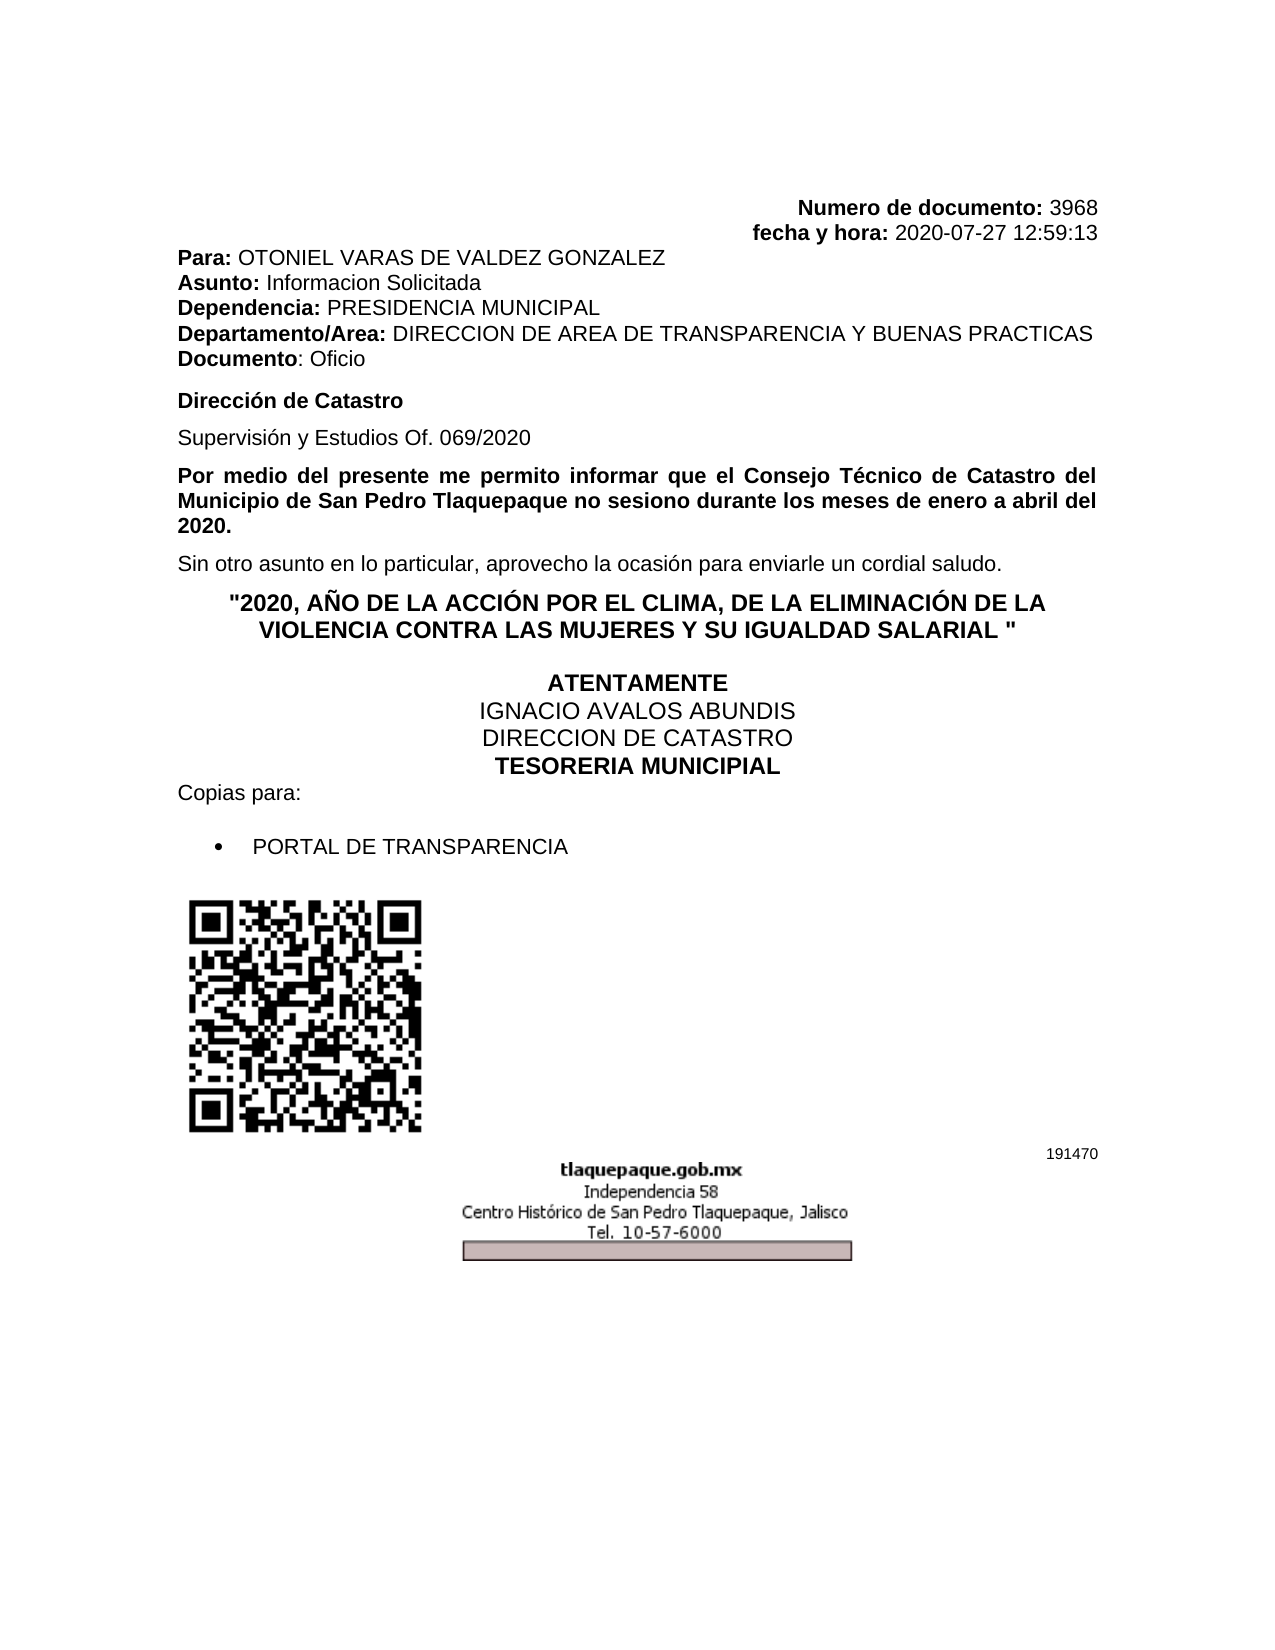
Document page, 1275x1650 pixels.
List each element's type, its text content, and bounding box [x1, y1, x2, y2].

text 191470 [177, 1144, 1098, 1162]
text Dirección de Catastro [177, 388, 1098, 413]
text Asunto: Informacion Solicitada [177, 270, 1098, 295]
text fecha y hora: 2020-07-27 12:59:13 [177, 220, 1098, 245]
text Documento: Oficio [177, 346, 1098, 371]
text Supervisión y Estudios Of. 069/2020 [177, 425, 1098, 451]
picture [177, 888, 434, 1145]
text ATENTAMENTE IGNACIO AVALOS ABUNDIS DIRECCION DE CATASTRO TESORERIA MUNICIPIAL [177, 669, 1098, 779]
text Para: OTONIEL VARAS DE VALDEZ GONZALEZ [177, 245, 1098, 270]
picture [177, 1162, 1115, 1261]
text Departamento/Area: DIRECCION DE AREA DE TRANSPARENCIA Y BUENAS PRACTICAS [177, 321, 1098, 346]
text Dependencia: PRESIDENCIA MUNICIPAL [177, 295, 1098, 321]
text Copias para: [177, 779, 1098, 805]
text "2020, AÑO DE LA ACCIÓN POR EL CLIMA, DE LA ELIMINACIÓN DE LA VIOLENCIA CONTRA LAS MUJERES Y SU IGUALDAD SALARIAL " [177, 589, 1098, 644]
text Por medio del presente me permito informar que el Consejo Técnico de Catastro del Municipio de San Pedro Tlaquepaque no sesiono durante los meses de enero a abril del 2020. [177, 463, 1098, 539]
text Numero de documento: 3968 [177, 194, 1098, 220]
list PORTAL DE TRANSPARENCIA [215, 834, 1098, 859]
text Sin otro asunto en lo particular, aprovecho la ocasión para enviarle un cordial saludo. [177, 551, 1098, 576]
